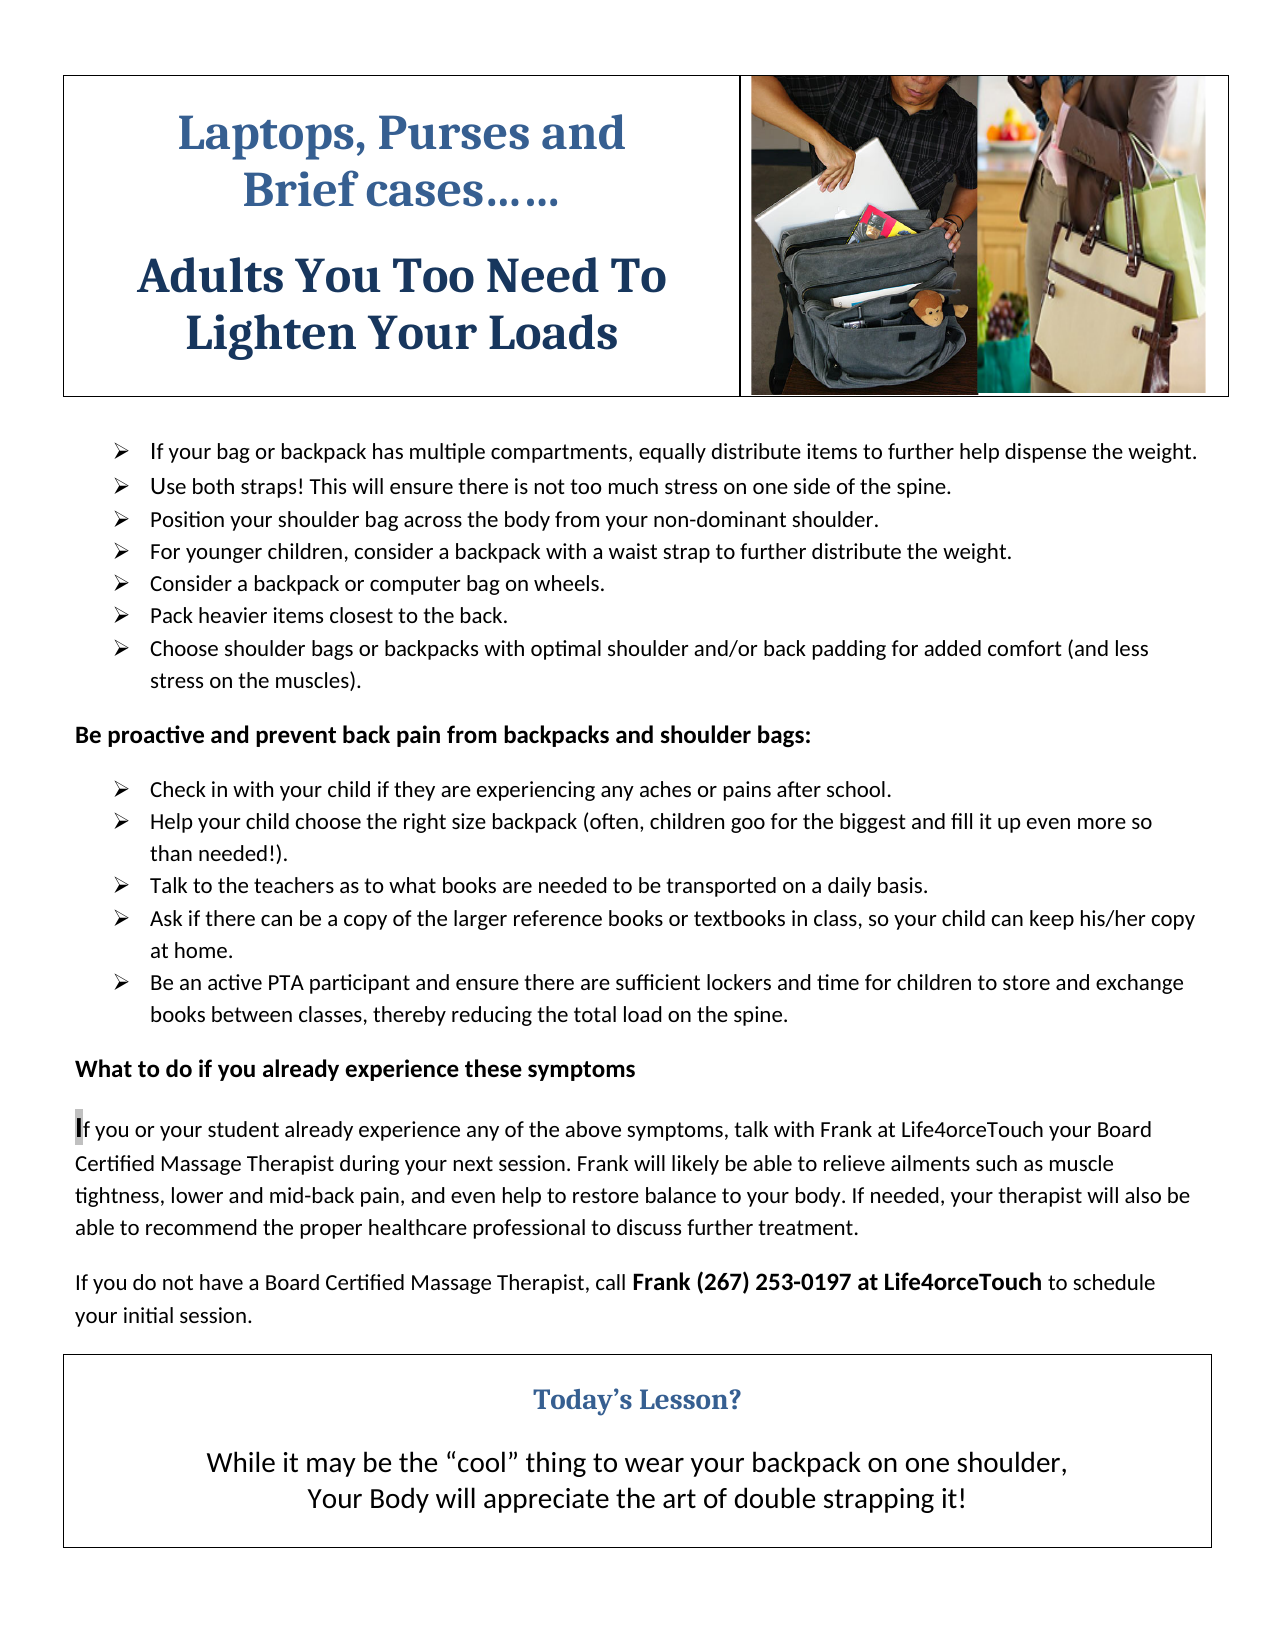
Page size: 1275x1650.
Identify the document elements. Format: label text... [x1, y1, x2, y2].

list Help your child choose the right size backpack (often, children goo for the biggest and fill it up even more so than needed!). [112, 807, 1200, 867]
list Be an active PTA participant and ensure there are sufficient lockers and time for children to store and exchange books between classes, thereby reducing the total load on the spine. [112, 968, 1200, 1028]
picture [751, 76, 1206, 395]
list For younger children, consider a backpack with a waist strap to further distribute the weight. [112, 537, 1200, 565]
text If you or your student already experience any of the above symptoms, talk with Frank at Life4orceTouch your Board Certified Massage Therapist during your next session. Frank will likely be able to relieve ailments such as muscle tightness, lower and mid-back pain, and even help to restore balance to your body. If needed, your therapist will also be able to recommend the proper healthcare professional to discuss further treatment. [75, 1109, 1200, 1241]
list Talk to the teachers as to what books are needed to be transported on a daily basis. [112, 871, 1200, 899]
table_header [741, 76, 1228, 396]
list Position your shoulder bag across the body from your non-dominant shoulder. [112, 505, 1200, 533]
list Check in with your child if they are experiencing any aches or pains after school. [112, 775, 1200, 803]
list Choose shoulder bags or backpacks with optimal shoulder and/or back padding for added comfort (and less stress on the muscles). [112, 634, 1200, 694]
text What to do if you already experience these symptoms [75, 1053, 1200, 1084]
list If your bag or backpack has multiple compartments, equally distribute items to further help dispense the weight. [112, 435, 1200, 466]
list Ask if there can be a copy of the larger reference books or textbooks in class, so your child can keep his/her copy at home. [112, 904, 1200, 964]
table_header Laptops, Purses and Brief cases…… Adults You Too Need To Lighten Your Loads [64, 76, 739, 396]
list Consider a backpack or computer bag on wheels. [112, 569, 1200, 597]
list Pack heavier items closest to the back. [112, 602, 1200, 630]
list Use both straps! This will ensure there is not too much stress on one side of the spine. [112, 470, 1200, 501]
table_header Today’s Lesson? While it may be the “cool” thing to wear your backpack on one shoulder, Your Body will appreciate the art of double strapping it! [64, 1355, 1211, 1547]
text If you do not have a Board Certified Massage Therapist, call Frank (267) 253-0197 at Life4orceTouch to schedule your initial session. [75, 1266, 1200, 1329]
text Be proactive and prevent back pain from backpacks and shoulder bags: [75, 719, 1200, 749]
